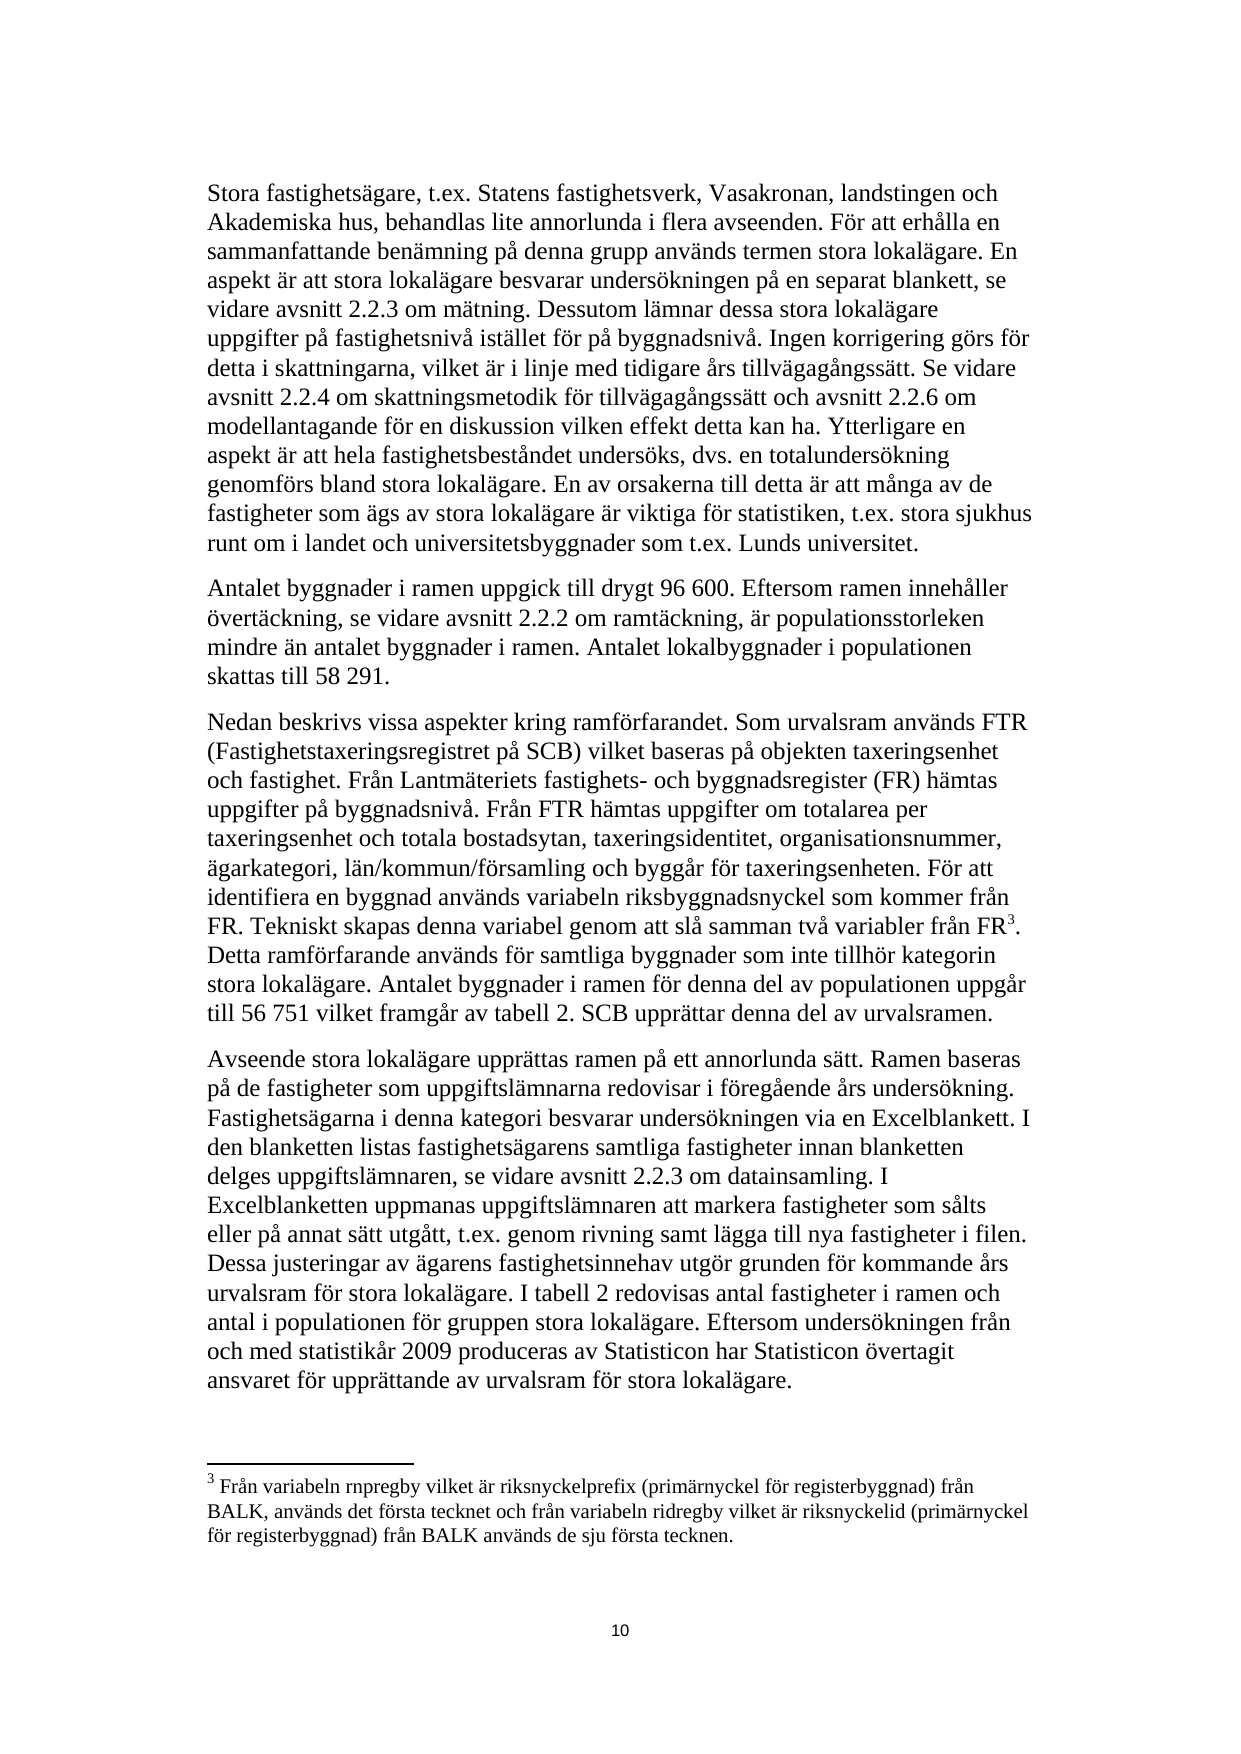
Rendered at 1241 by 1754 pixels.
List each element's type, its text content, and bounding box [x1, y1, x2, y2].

text Nedan beskrivs vissa aspekter kring ramförfarandet. Som urvalsram används FTR (Fastighetstaxeringsregistret på SCB) vilket baseras på objekten taxeringsenhet och fastighet. Från Lantmäteriets fastighets- och byggnadsregister (FR) hämtas uppgifter på byggnadsnivå. Från FTR hämtas uppgifter om totalarea per taxeringsenhet och totala bostadsytan, taxeringsidentitet, organisationsnummer, ägarkategori, län/kommun/församling och byggår för taxeringsenheten. För att identifiera en byggnad används variabeln riksbyggnadsnyckel som kommer från FR. Tekniskt skapas denna variabel genom att slå samman två variabler från FR. Detta ramförfarande används för samtliga byggnader som inte tillhör kategorin stora lokalägare. Antalet byggnader i ramen för denna del av populationen uppgår till 56 751 vilket framgår av tabell 2. SCB upprättar denna del av urvalsramen. [207, 706, 1033, 1027]
text Avseende stora lokalägare upprättas ramen på ett annorlunda sätt. Ramen baseras på de fastigheter som uppgiftslämnarna redovisar i föregående års undersökning. Fastighetsägarna i denna kategori besvarar undersökningen via en Excelblankett. I den blanketten listas fastighetsägarens samtliga fastigheter innan blanketten delges uppgiftslämnaren, se vidare avsnitt 2.2.3 om datainsamling. I Excelblanketten uppmanas uppgiftslämnaren att markera fastigheter som sålts eller på annat sätt utgått, t.ex. genom rivning samt lägga till nya fastigheter i filen. Dessa justeringar av ägarens fastighetsinnehav utgör grunden för kommande års urvalsram för stora lokalägare. I tabell 2 redovisas antal fastigheter i ramen och antal i populationen för gruppen stora lokalägare. Eftersom undersökningen från och med statistikår 2009 produceras av Statisticon har Statisticon övertagit ansvaret för upprättande av urvalsram för stora lokalägare. [207, 1044, 1033, 1394]
text Stora fastighetsägare, t.ex. Statens fastighetsverk, Vasakronan, landstingen och Akademiska hus, behandlas lite annorlunda i flera avseenden. För att erhålla en sammanfattande benämning på denna grupp används termen stora lokalägare. En aspekt är att stora lokalägare besvarar undersökningen på en separat blankett, se vidare avsnitt 2.2.3 om mätning. Dessutom lämnar dessa stora lokalägare uppgifter på fastighetsnivå istället för på byggnadsnivå. Ingen korrigering görs för detta i skattningarna, vilket är i linje med tidigare års tillvägagångssätt. Se vidare avsnitt 2.2.4 om skattningsmetodik för tillvägagångssätt och avsnitt 2.2.6 om modellantagande för en diskussion vilken effekt detta kan ha. Ytterligare en aspekt är att hela fastighetsbeståndet undersöks, dvs. en totalundersökning genomförs bland stora lokalägare. En av orsakerna till detta är att många av de fastigheter som ägs av stora lokalägare är viktiga för statistiken, t.ex. stora sjukhus runt om i landet och universitetsbyggnader som t.ex. Lunds universitet. [207, 177, 1033, 556]
text Antalet byggnader i ramen uppgick till drygt 96 600. Eftersom ramen innehåller övertäckning, se vidare avsnitt 2.2.2 om ramtäckning, är populationsstorleken mindre än antalet byggnader i ramen. Antalet lokalbyggnader i populationen skattas till 58 291. [207, 573, 1033, 690]
